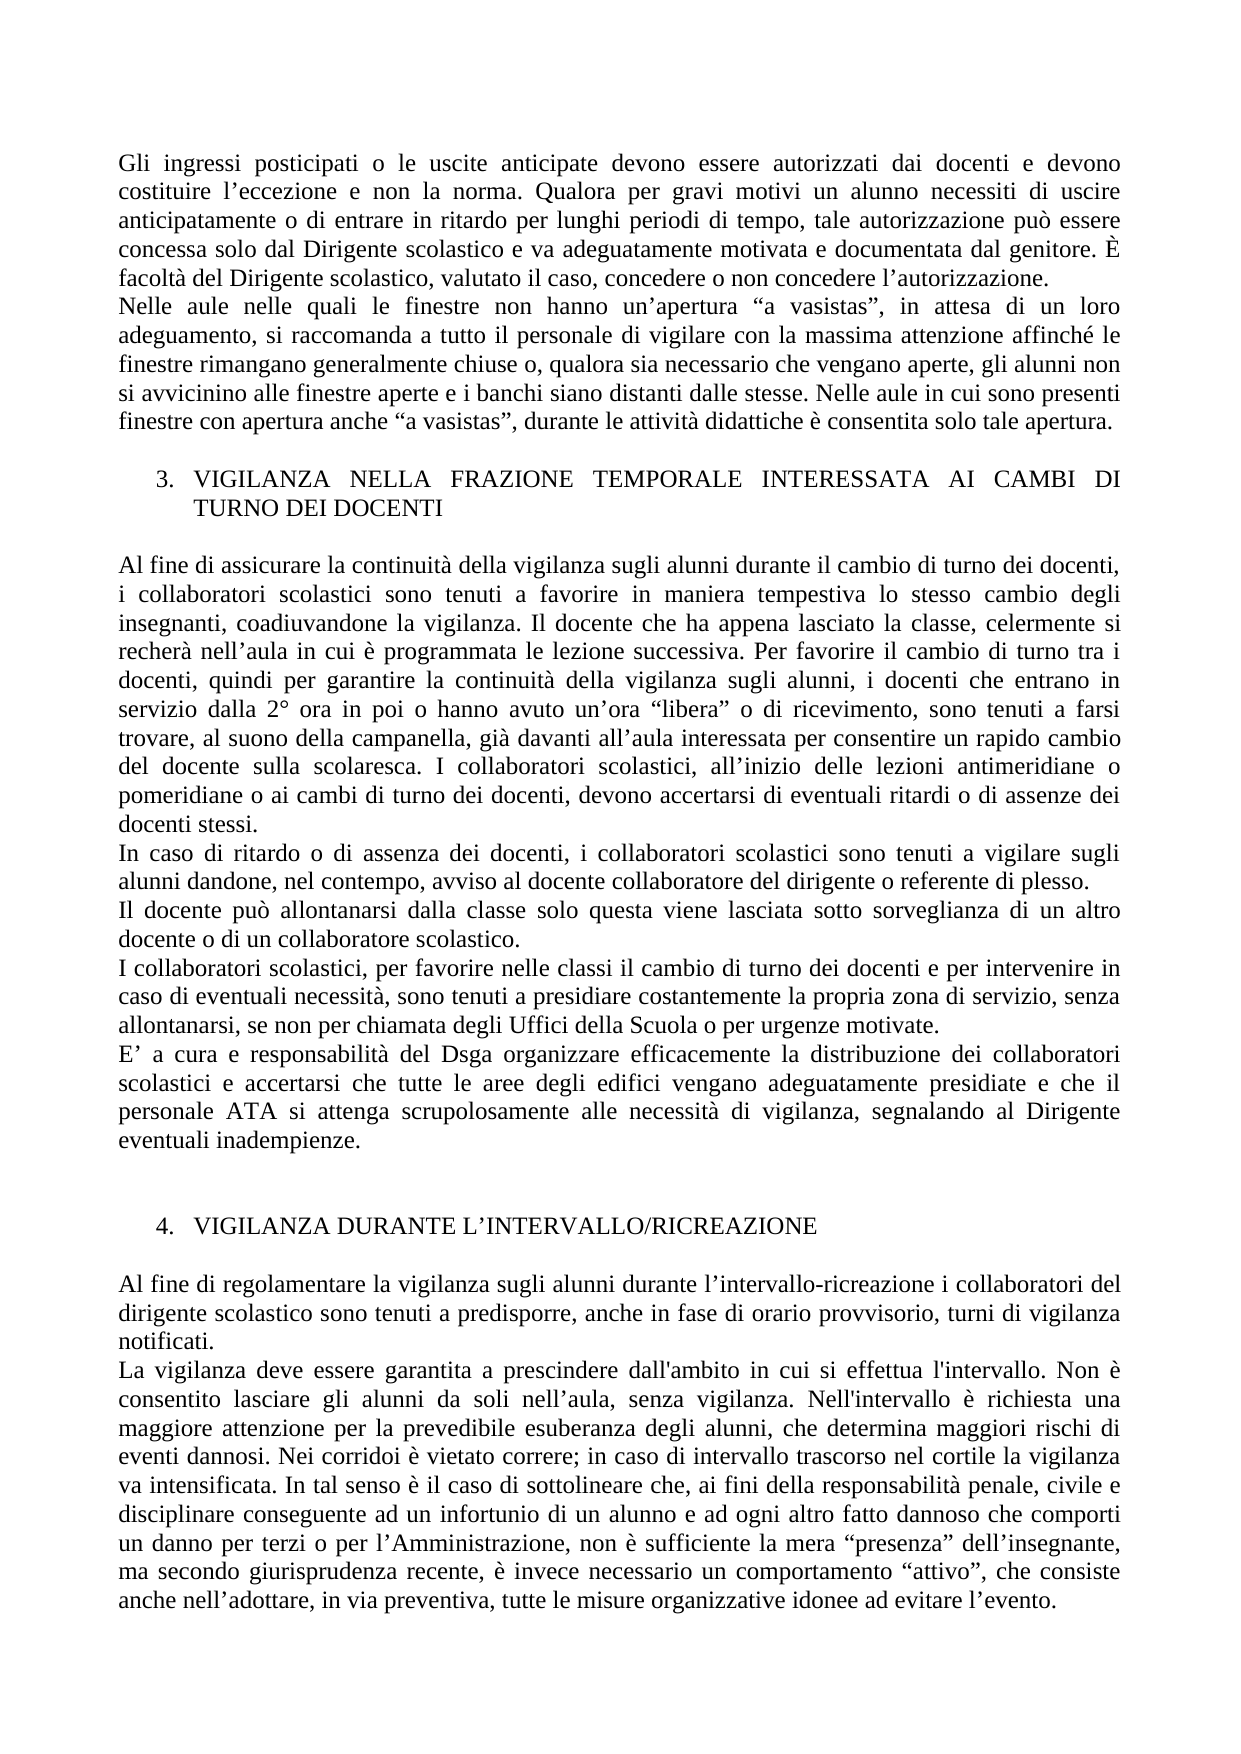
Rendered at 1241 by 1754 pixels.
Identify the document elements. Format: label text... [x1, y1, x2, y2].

text E’ a cura e responsabilità del Dsga organizzare efficacemente la distribuzione dei collaboratori scolastici e accertarsi che tutte le aree degli edifici vengano adeguatamente presidiate e che il personale ATA si attenga scrupolosamente alle necessità di vigilanza, segnalando al Dirigente eventuali inadempienze. [118, 1039, 1122, 1154]
text I collaboratori scolastici, per favorire nelle classi il cambio di turno dei docenti e per intervenire in caso di eventuali necessità, sono tenuti a presidiare costantemente la propria zona di servizio, senza allontanarsi, se non per chiamata degli Uffici della Scuola o per urgenze motivate. [118, 953, 1122, 1039]
text Al fine di assicurare la continuità della vigilanza sugli alunni durante il cambio di turno dei docenti, i collaboratori scolastici sono tenuti a favorire in maniera tempestiva lo stesso cambio degli insegnanti, coadiuvandone la vigilanza. Il docente che ha appena lasciato la classe, celermente si recherà nell’aula in cui è programmata le lezione successiva. Per favorire il cambio di turno tra i docenti, quindi per garantire la continuità della vigilanza sugli alunni, i docenti che entrano in servizio dalla 2° ora in poi o hanno avuto un’ora “libera” o di ricevimento, sono tenuti a farsi trovare, al suono della campanella, già davanti all’aula interessata per consentire un rapido cambio del docente sulla scolaresca. I collaboratori scolastici, all’inizio delle lezioni antimeridiane o pomeridiane o ai cambi di turno dei docenti, devono accertarsi di eventuali ritardi o di assenze dei docenti stessi. [118, 550, 1122, 838]
text La vigilanza deve essere garantita a prescindere dall'ambito in cui si effettua l'intervallo. Non è consentito lasciare gli alunni da soli nell’aula, senza vigilanza. Nell'intervallo è richiesta una maggiore attenzione per la prevedibile esuberanza degli alunni, che determina maggiori rischi di eventi dannosi. Nei corridoi è vietato correre; in caso di intervallo trascorso nel cortile la vigilanza va intensificata. In tal senso è il caso di sottolineare che, ai fini della responsabilità penale, civile e disciplinare conseguente ad un infortunio di un alunno e ad ogni altro fatto dannoso che comporti un danno per terzi o per l’Amministrazione, non è sufficiente la mera “presenza” dell’insegnante, ma secondo giurisprudenza recente, è invece necessario un comportamento “attivo”, che consiste anche nell’adottare, in via preventiva, tutte le misure organizzative idonee ad evitare l’evento. [118, 1355, 1122, 1614]
text Al fine di regolamentare la vigilanza sugli alunni durante l’intervallo-ricreazione i collaboratori del dirigente scolastico sono tenuti a predisporre, anche in fase di orario provvisorio, turni di vigilanza notificati. [118, 1269, 1122, 1355]
text Il docente può allontanarsi dalla classe solo questa viene lasciata sotto sorveglianza di un altro docente o di un collaboratore scolastico. [118, 895, 1122, 953]
list VIGILANZA DURANTE L’INTERVALLO/RICREAZIONE [156, 1211, 1122, 1240]
text Gli ingressi posticipati o le uscite anticipate devono essere autorizzati dai docenti e devono costituire l’eccezione e non la norma. Qualora per gravi motivi un alunno necessiti di uscire anticipatamente o di entrare in ritardo per lunghi periodi di tempo, tale autorizzazione può essere concessa solo dal Dirigente scolastico e va adeguatamente motivata e documentata dal genitore. È facoltà del Dirigente scolastico, valutato il caso, concedere o non concedere l’autorizzazione. [118, 148, 1122, 291]
list VIGILANZA NELLA FRAZIONE TEMPORALE INTERESSATA AI CAMBI DI TURNO DEI DOCENTI [156, 464, 1122, 521]
text In caso di ritardo o di assenza dei docenti, i collaboratori scolastici sono tenuti a vigilare sugli alunni dandone, nel contempo, avviso al docente collaboratore del dirigente o referente di plesso. [118, 838, 1122, 895]
text Nelle aule nelle quali le finestre non hanno un’apertura “a vasistas”, in attesa di un loro adeguamento, si raccomanda a tutto il personale di vigilare con la massima attenzione affinché le finestre rimangano generalmente chiuse o, qualora sia necessario che vengano aperte, gli alunni non si avvicinino alle finestre aperte e i banchi siano distanti dalle stesse. Nelle aule in cui sono presenti finestre con apertura anche “a vasistas”, durante le attività didattiche è consentita solo tale apertura. [118, 291, 1122, 435]
